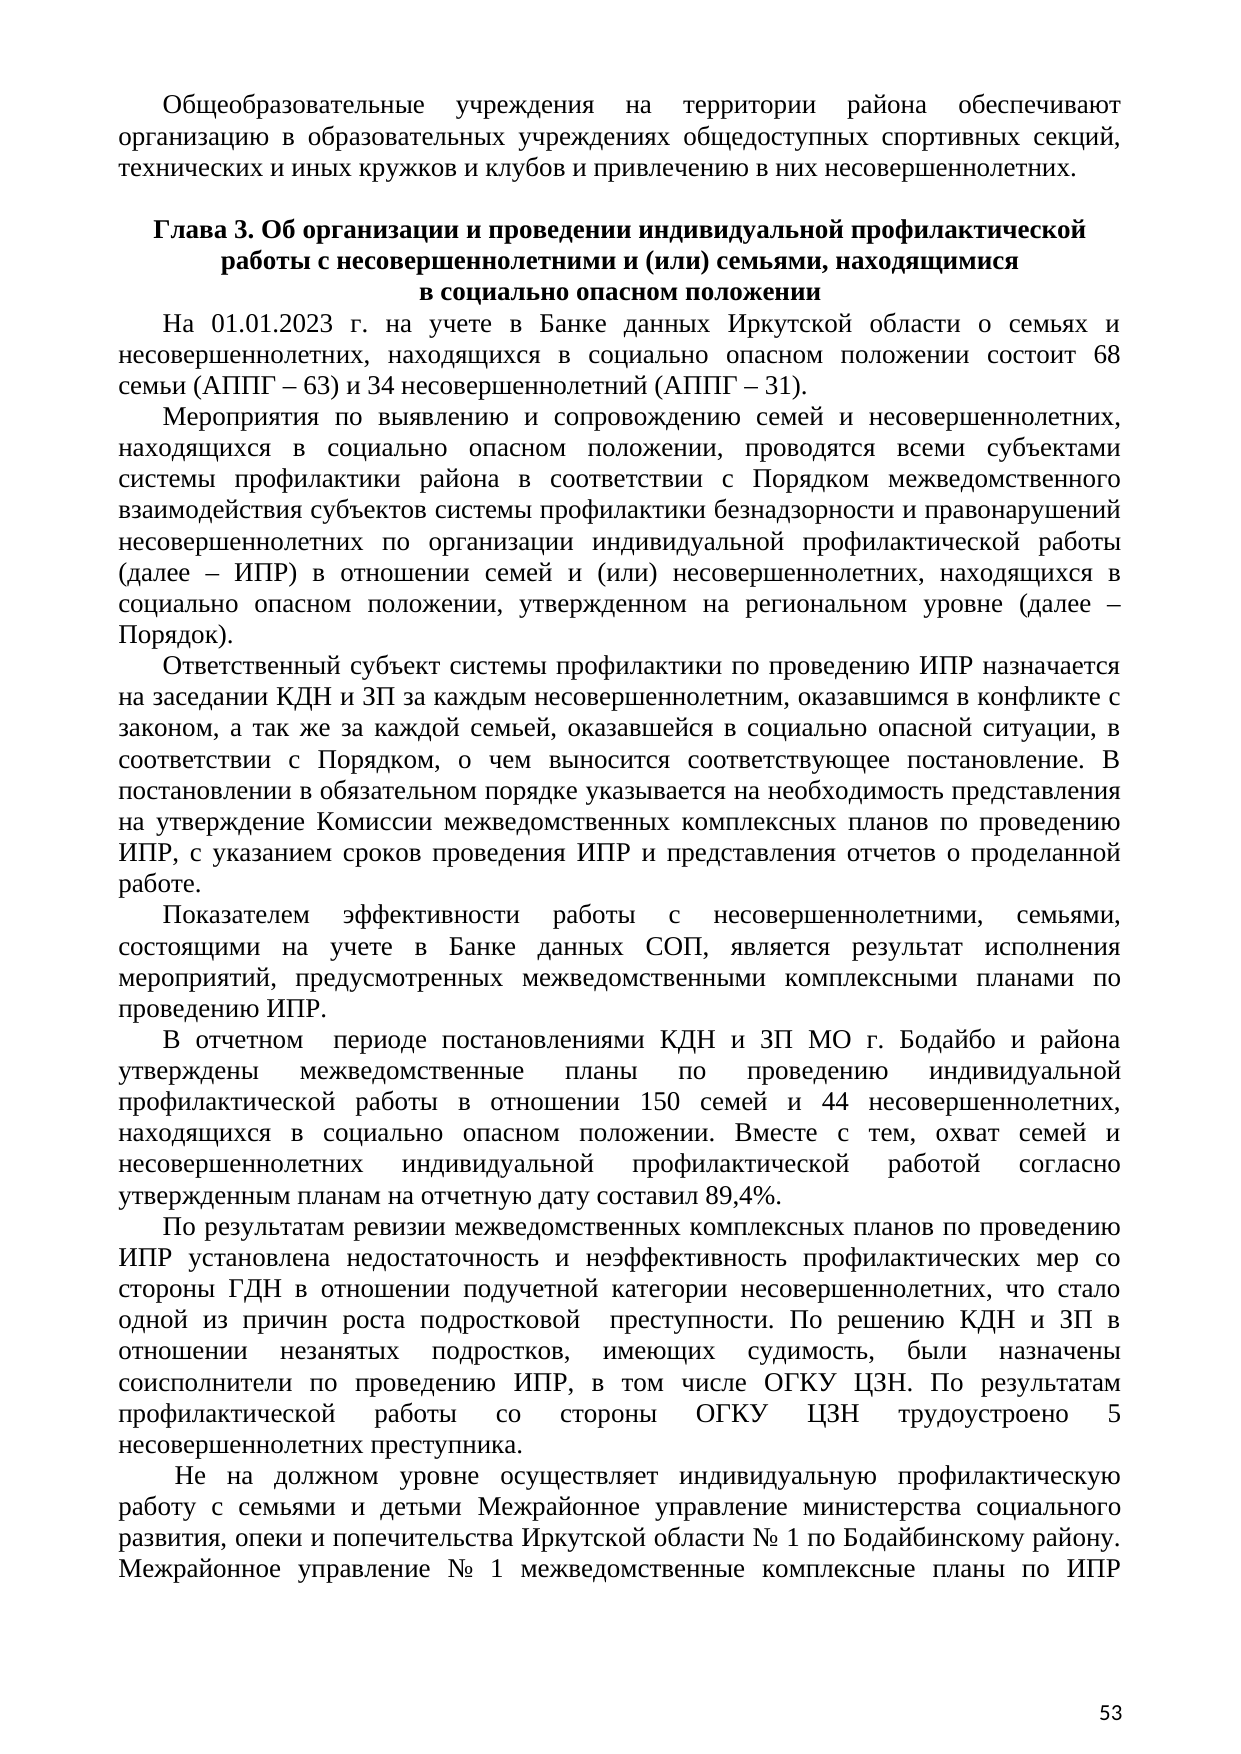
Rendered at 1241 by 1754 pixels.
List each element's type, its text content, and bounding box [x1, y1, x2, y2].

text Общеобразовательные учреждения на территории района обеспечивают организацию в образовательных учреждениях общедоступных спортивных секций, технических и иных кружков и клубов и привлечению в них несовершеннолетних. [118, 89, 1122, 182]
text в социально опасном положении [118, 276, 1122, 307]
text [118, 1459, 1122, 1584]
text В отчетном периоде постановлениями КДН и ЗП МО г. Бодайбо и района утверждены межведомственные планы по проведению индивидуальной профилактической работы в отношении 150 семей и 44 несовершеннолетних, находящихся в социально опасном положении. Вместе с тем, охват семей и несовершеннолетних индивидуальной профилактической работой согласно утвержденным планам на отчетную дату составил 89,4%. [118, 1023, 1122, 1210]
text Мероприятия по выявлению и сопровождению семей и несовершеннолетних, находящихся в социально опасном положении, проводятся всеми субъектами системы профилактики района в соответствии с Порядком межведомственного взаимодействия субъектов системы профилактики безнадзорности и правонарушений несовершеннолетних по организации индивидуальной профилактической работы (далее – ИПР) в отношении семей и (или) несовершеннолетних, находящихся в социально опасном положении, утвержденном на региональном уровне (далее – Порядок). [118, 400, 1122, 649]
text По результатам ревизии межведомственных комплексных планов по проведению ИПР установлена недостаточность и неэффективность профилактических мер со стороны ГДН в отношении подучетной категории несовершеннолетних, что стало одной из причин роста подростковой преступности. По решению КДН и ЗП в отношении незанятых подростков, имеющих судимость, были назначены соисполнители по проведению ИПР, в том числе ОГКУ ЦЗН. По результатам профилактической работы со стороны ОГКУ ЦЗН трудоустроено 5 несовершеннолетних преступника. [118, 1210, 1122, 1459]
text На 01.01.2023 г. на учете в Банке данных Иркутской области о семьях и несовершеннолетних, находящихся в социально опасном положении состоит 68 семьи (АППГ – 63) и 34 несовершеннолетний (АППГ – 31). [118, 307, 1122, 400]
text Показателем эффективности работы с несовершеннолетними, семьями, состоящими на учете в Банке данных СОП, является результат исполнения мероприятий, предусмотренных межведомственными комплексными планами по проведению ИПР. [118, 898, 1122, 1023]
text Ответственный субъект системы профилактики по проведению ИПР назначается на заседании КДН и ЗП за каждым несовершеннолетним, оказавшимся в конфликте с законом, а так же за каждой семьей, оказавшейся в социально опасной ситуации, в соответствии с Порядком, о чем выносится соответствующее постановление. В постановлении в обязательном порядке указывается на необходимость представления на утверждение Комиссии межведомственных комплексных планов по проведению ИПР, с указанием сроков проведения ИПР и представления отчетов о проделанной работе. [118, 649, 1122, 898]
text Глава 3. Об организации и проведении индивидуальной профилактической работы с несовершеннолетними и (или) семьями, находящимися [118, 213, 1122, 276]
